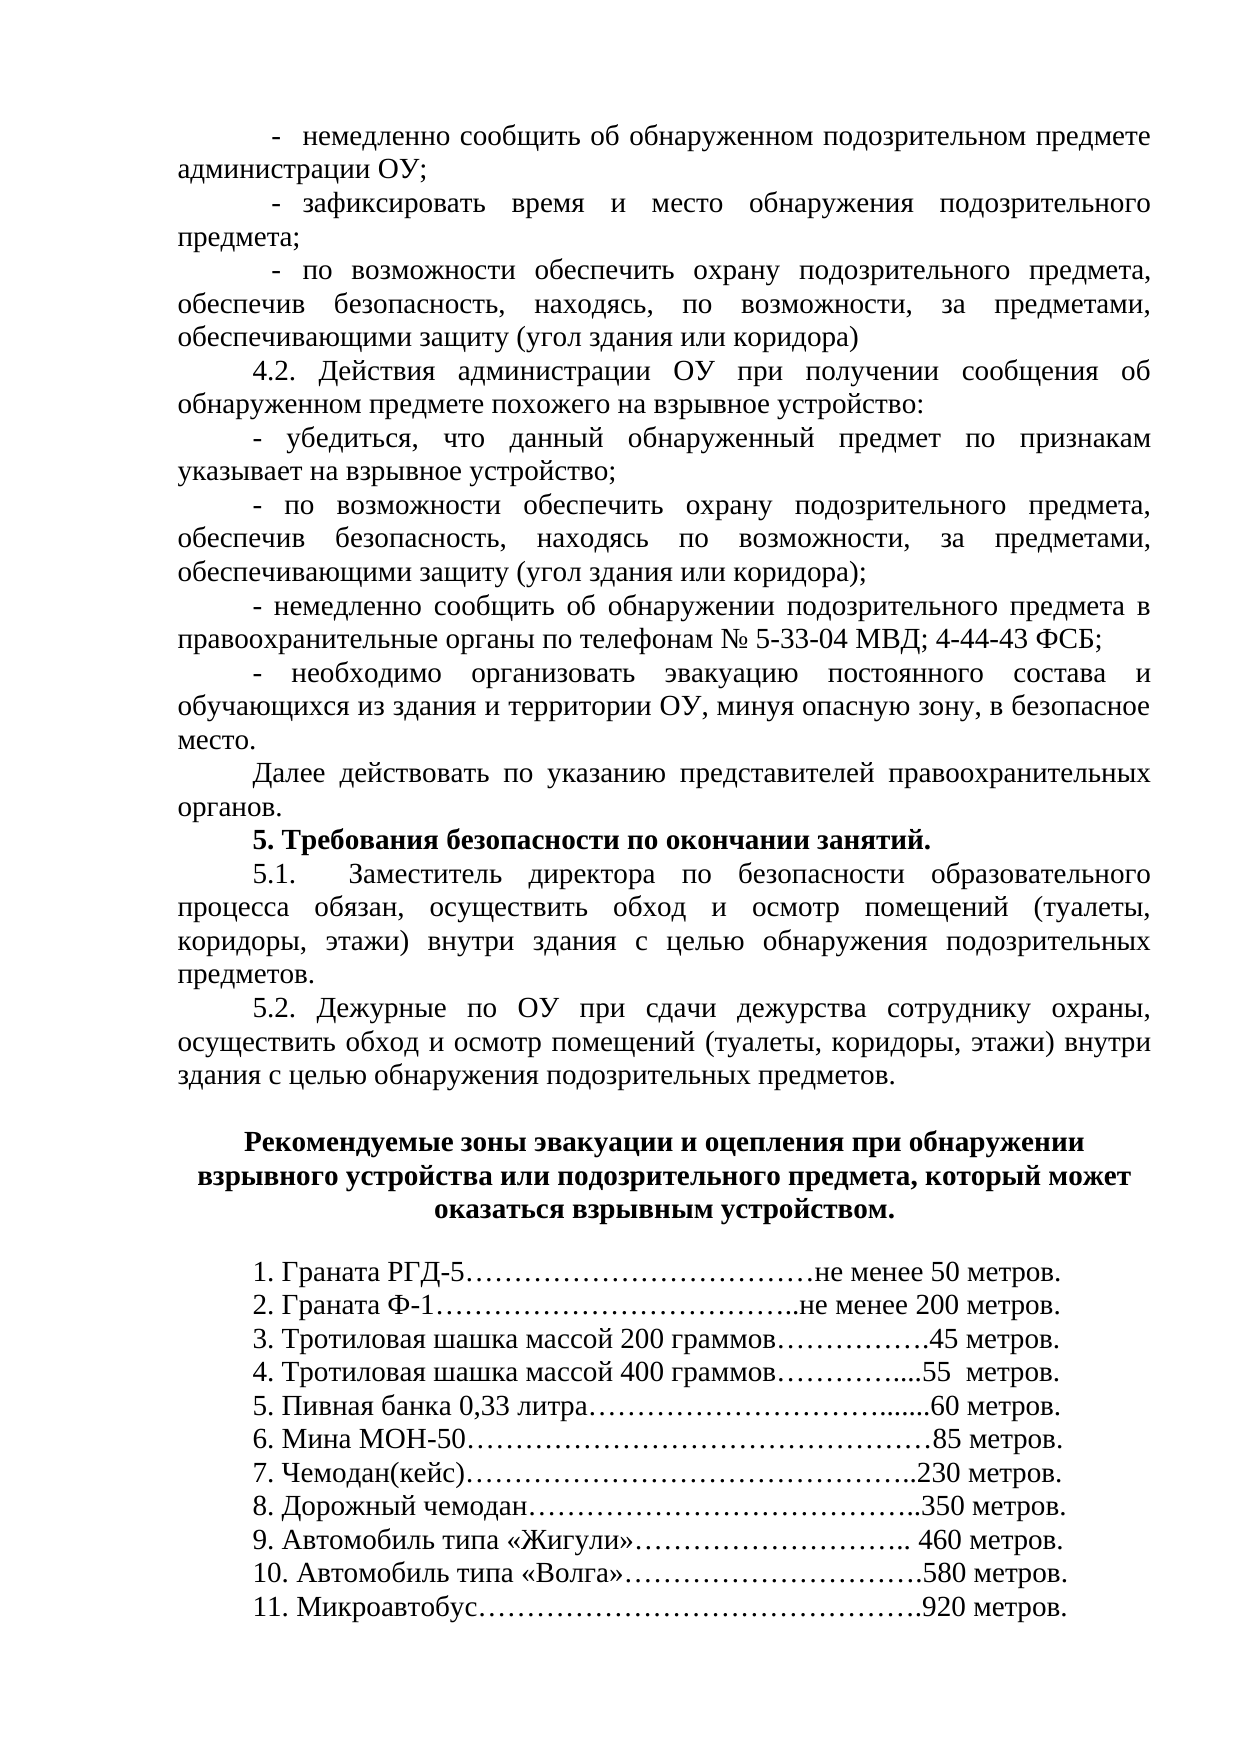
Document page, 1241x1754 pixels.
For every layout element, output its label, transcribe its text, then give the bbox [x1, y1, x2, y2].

text 7. Чемодан(кейс)………………………………………..230 метров. [177, 1455, 1152, 1488]
text - необходимо организовать эвакуацию постоянного состава и обучающихся из здания и территории ОУ, минуя опасную зону, в безопасное место. [177, 655, 1152, 755]
list зафиксировать время и место обнаружения подозрительного предмета; [177, 185, 1152, 252]
text 2. Граната Ф-1………………………………..не менее 200 метров. [177, 1287, 1152, 1321]
text 5.1. Заместитель директора по безопасности образовательного процесса обязан, осуществить обход и осмотр помещений (туалеты, коридоры, этажи) внутри здания с целью обнаружения подозрительных предметов. [177, 856, 1152, 990]
text Далее действовать по указанию представителей правоохранительных органов. [177, 755, 1152, 822]
text 4. Тротиловая шашка массой 400 граммов…………....55 метров. [177, 1354, 1152, 1388]
text 4.2. Действия администрации ОУ при получении сообщения об обнаруженном предмете похожего на взрывное устройство: [177, 353, 1152, 420]
text 10. Автомобиль типа «Волга»………………………….580 метров. [177, 1556, 1152, 1589]
text 3. Тротиловая шашка массой 200 граммов…………….45 метров. [177, 1321, 1152, 1354]
text - по возможности обеспечить охрану подозрительного предмета, обеспечив безопасность, находясь по возможности, за предметами, обеспечивающими защиту (угол здания или коридора); [177, 487, 1152, 588]
text 5.2. Дежурные по ОУ при сдачи дежурства сотруднику охраны, осуществить обход и осмотр помещений (туалеты, коридоры, этажи) внутри здания с целью обнаружения подозрительных предметов. [177, 990, 1152, 1091]
text 9. Автомобиль типа «Жигули»……………………….. 460 метров. [177, 1522, 1152, 1556]
text 8. Дорожный чемодан…………………………………..350 метров. [177, 1488, 1152, 1522]
text Рекомендуемые зоны эвакуации и оцепления при обнаружении взрывного устройства или подозрительного предмета, который может оказаться взрывным устройством. [177, 1124, 1152, 1225]
text 5. Требования безопасности по окончании занятий. [177, 822, 1152, 856]
list по возможности обеспечить охрану подозрительного предмета, обеспечив безопасность, находясь, по возможности, за предметами, обеспечивающими защиту (угол здания или коридора) [177, 252, 1152, 353]
text 5. Пивная банка 0,33 литра………………………….......60 метров. [177, 1388, 1152, 1421]
text 11. Микроавтобус……………………………………….920 метров. [177, 1589, 1152, 1623]
text - убедиться, что данный обнаруженный предмет по признакам указывает на взрывное устройство; [177, 420, 1152, 487]
text 1. Граната РГД-5………………………………не менее 50 метров. [177, 1254, 1152, 1287]
list немедленно сообщить об обнаруженном подозрительном предмете администрации ОУ; [177, 118, 1152, 185]
text 6. Мина МОН-50…………………………………………85 метров. [177, 1421, 1152, 1455]
text - немедленно сообщить об обнаружении подозрительного предмета в правоохранительные органы по телефонам № 5-33-04 МВД; 4-44-43 ФСБ; [177, 588, 1152, 655]
